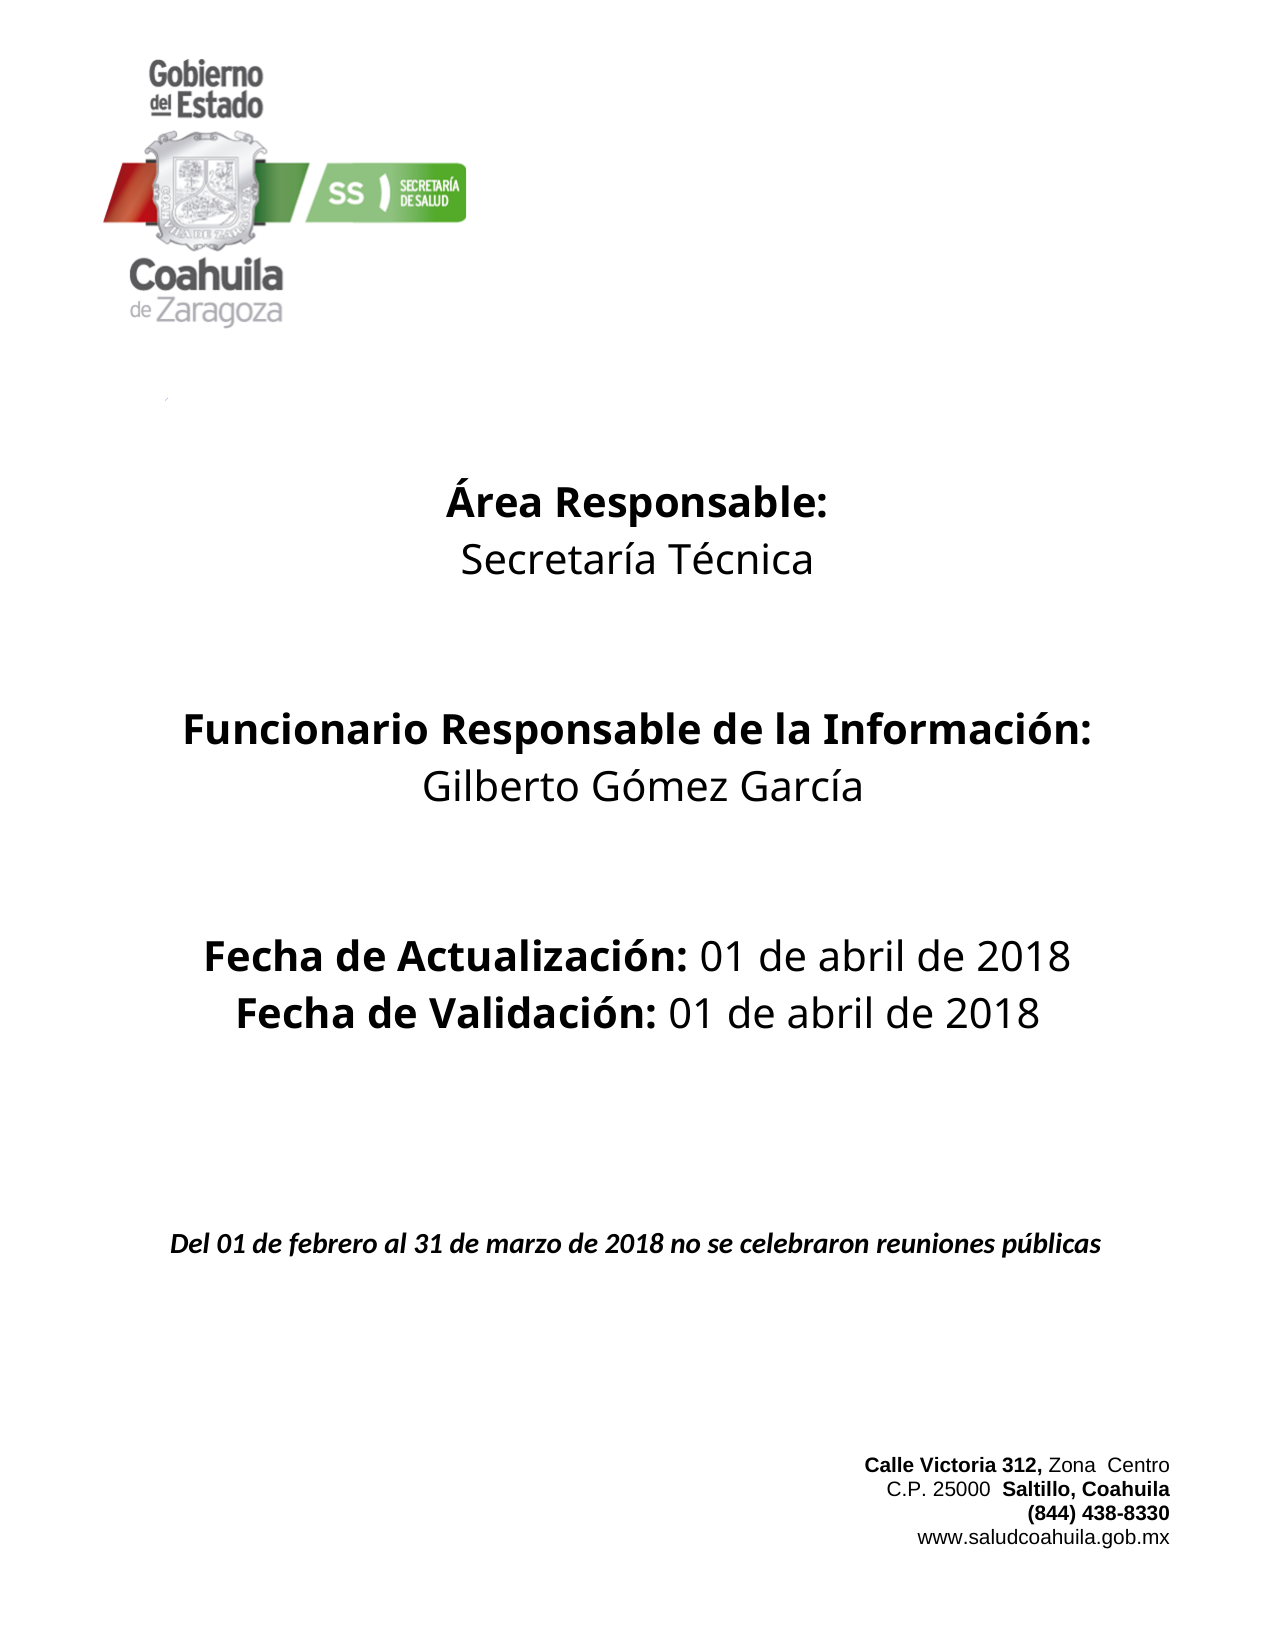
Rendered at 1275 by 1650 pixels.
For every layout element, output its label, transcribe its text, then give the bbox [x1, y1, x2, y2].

text Funcionario Responsable de la Información: [148, 700, 1127, 757]
text Fecha de Actualización: 01 de abril de 2018 [148, 927, 1127, 984]
text Del 01 de febrero al 31 de marzo de 2018 no se celebraron reuniones públicas [148, 1225, 1127, 1261]
picture [103, 59, 467, 329]
text Área Responsable: [148, 473, 1127, 530]
text Gilberto Gómez García [148, 757, 1127, 814]
text Fecha de Validación: 01 de abril de 2018 [148, 984, 1127, 1041]
text Secretaría Técnica [148, 530, 1127, 587]
